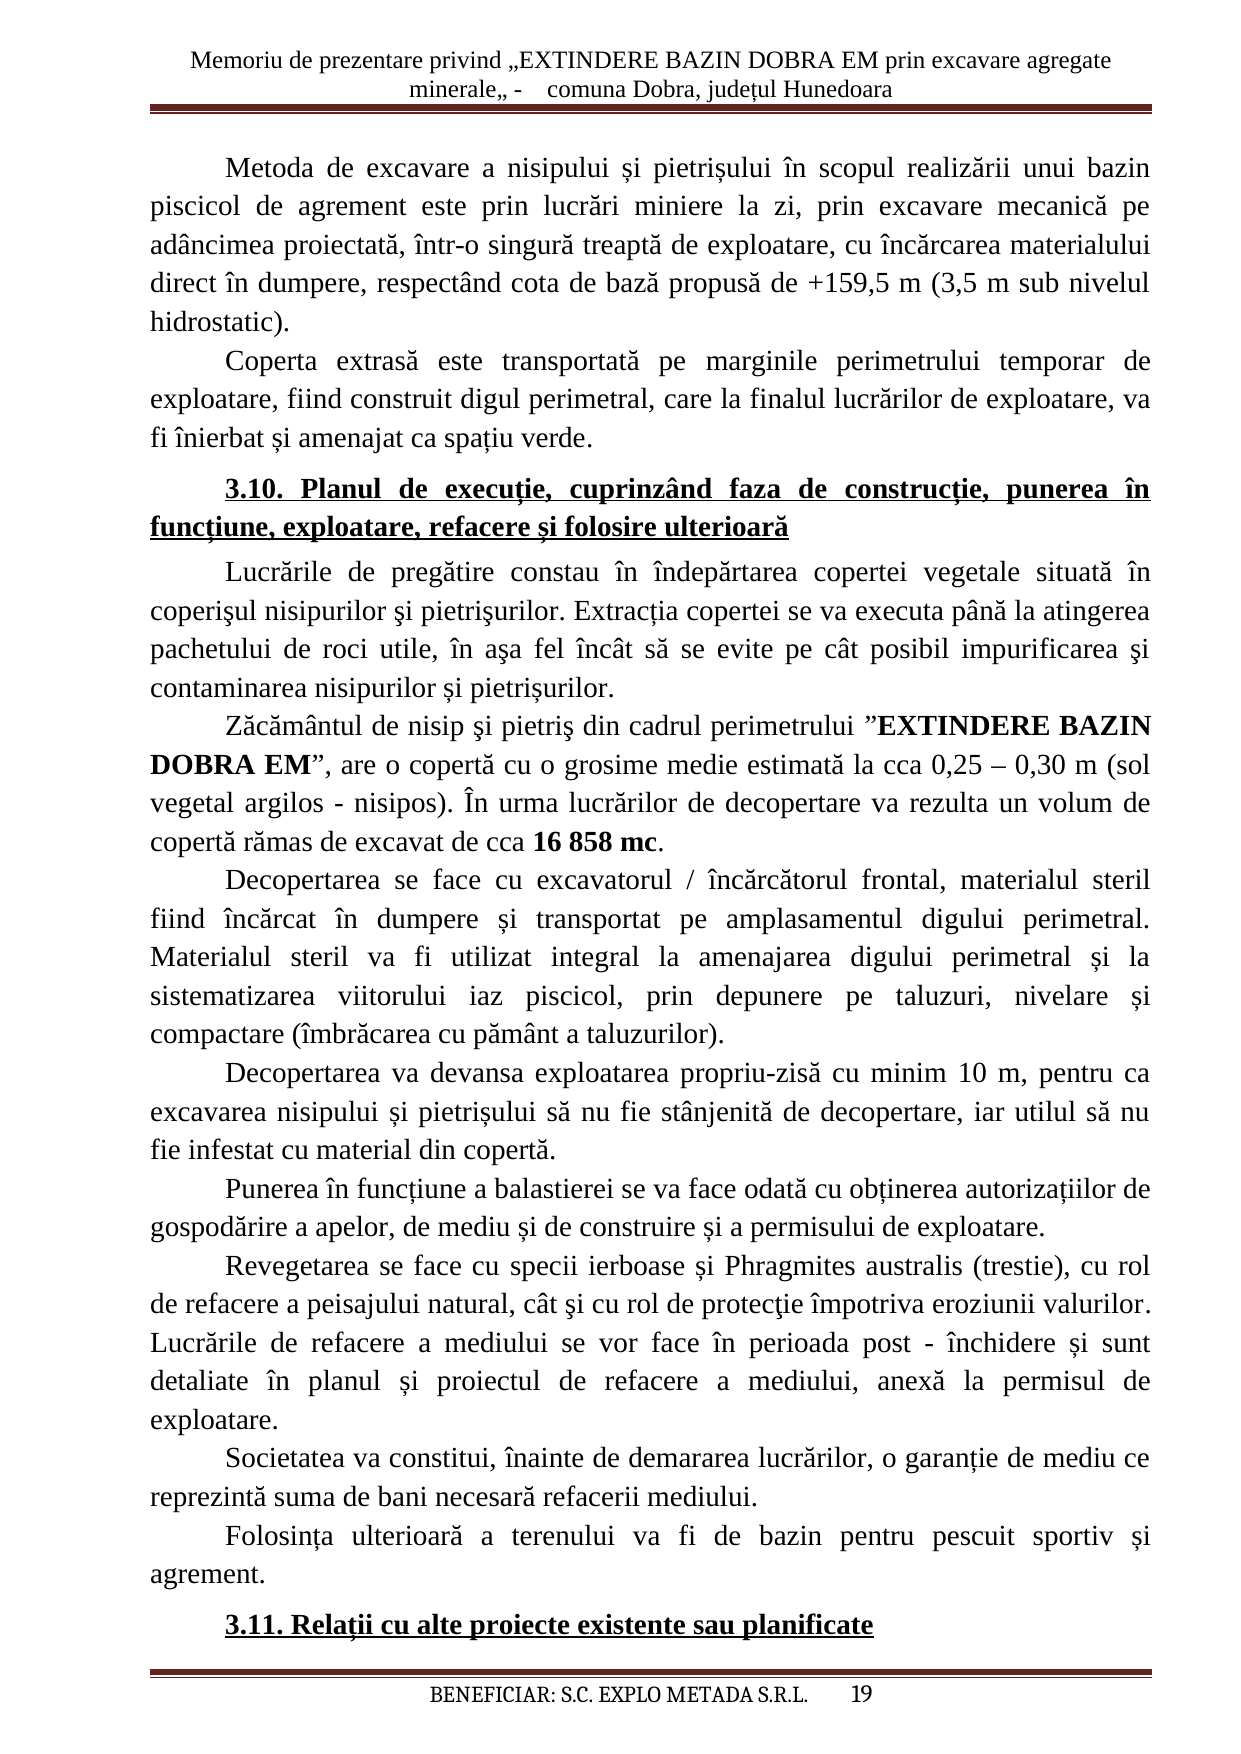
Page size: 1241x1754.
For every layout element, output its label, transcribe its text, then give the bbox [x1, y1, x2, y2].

text Decopertarea va devansa exploatarea propriu-zisă cu minim 10 m, pentru ca excavarea nisipului și pietrișului să nu fie stânjenită de decopertare, iar utilul să nu fie infestat cu material din copertă. [150, 1055, 1152, 1166]
text Zăcământul de nisip şi pietriş din cadrul perimetrului ”EXTINDERE BAZIN DOBRA EM”, are o copertă cu o grosime medie estimată la cca 0,25 – 0,30 m (sol vegetal argilos - nisipos). În urma lucrărilor de decopertare va rezulta un volum de copertă rămas de excavat de cca 16 858 mc. [150, 708, 1152, 857]
text Decopertarea se face cu excavatorul / încărcătorul frontal, materialul steril fiind încărcat în dumpere și transportat pe amplasamentul digului perimetral. Materialul steril va fi utilizat integral la amenajarea digului perimetral și la sistematizarea viitorului iaz piscicol, prin depunere pe taluzuri, nivelare și compactare (îmbrăcarea cu pământ a taluzurilor). [150, 862, 1152, 1050]
text 3.10. Planul de execuție, cuprinzând faza de construcție, punerea în funcțiune, exploatare, refacere și folosire ulterioară [150, 471, 1152, 543]
text Revegetarea se face cu specii ierboase și Phragmites australis (trestie), cu rol de refacere a peisajului natural, cât şi cu rol de protecţie împotriva eroziunii valurilor. Lucrările de refacere a mediului se vor face în perioada post - închidere și sunt detaliate în planul și proiectul de refacere a mediului, anexă la permisul de exploatare. [150, 1248, 1152, 1436]
text Punerea în funcțiune a balastierei se va face odată cu obținerea autorizațiilor de gospodărire a apelor, de mediu și de construire și a permisului de exploatare. [150, 1171, 1152, 1243]
text Coperta extrasă este transportată pe marginile perimetrului temporar de exploatare, fiind construit digul perimetral, care la finalul lucrărilor de exploatare, va fi înierbat și amenajat ca spațiu verde. [150, 343, 1152, 453]
text Metoda de excavare a nisipului și pietrișului în scopul realizării unui bazin piscicol de agrement este prin lucrări miniere la zi, prin excavare mecanică pe adâncimea proiectată, într-o singură treaptă de exploatare, cu încărcarea materialului direct în dumpere, respectând cota de bază propusă de +159,5 m (3,5 m sub nivelul hidrostatic). [150, 150, 1152, 338]
text Folosința ulterioară a terenului va fi de bazin pentru pescuit sportiv și agrement. [150, 1518, 1152, 1590]
text Lucrările de pregătire constau în îndepărtarea copertei vegetale situată în coperişul nisipurilor şi pietrişurilor. Extracția copertei se va executa până la atingerea pachetului de roci utile, în aşa fel încât să se evite pe cât posibil impurificarea şi contaminarea nisipurilor și pietrișurilor. [150, 554, 1152, 703]
text 3.11. Relații cu alte proiecte existente sau planificate [150, 1607, 1152, 1641]
text Societatea va constitui, înainte de demararea lucrărilor, o garanție de mediu ce reprezintă suma de bani necesară refacerii mediului. [150, 1441, 1152, 1513]
